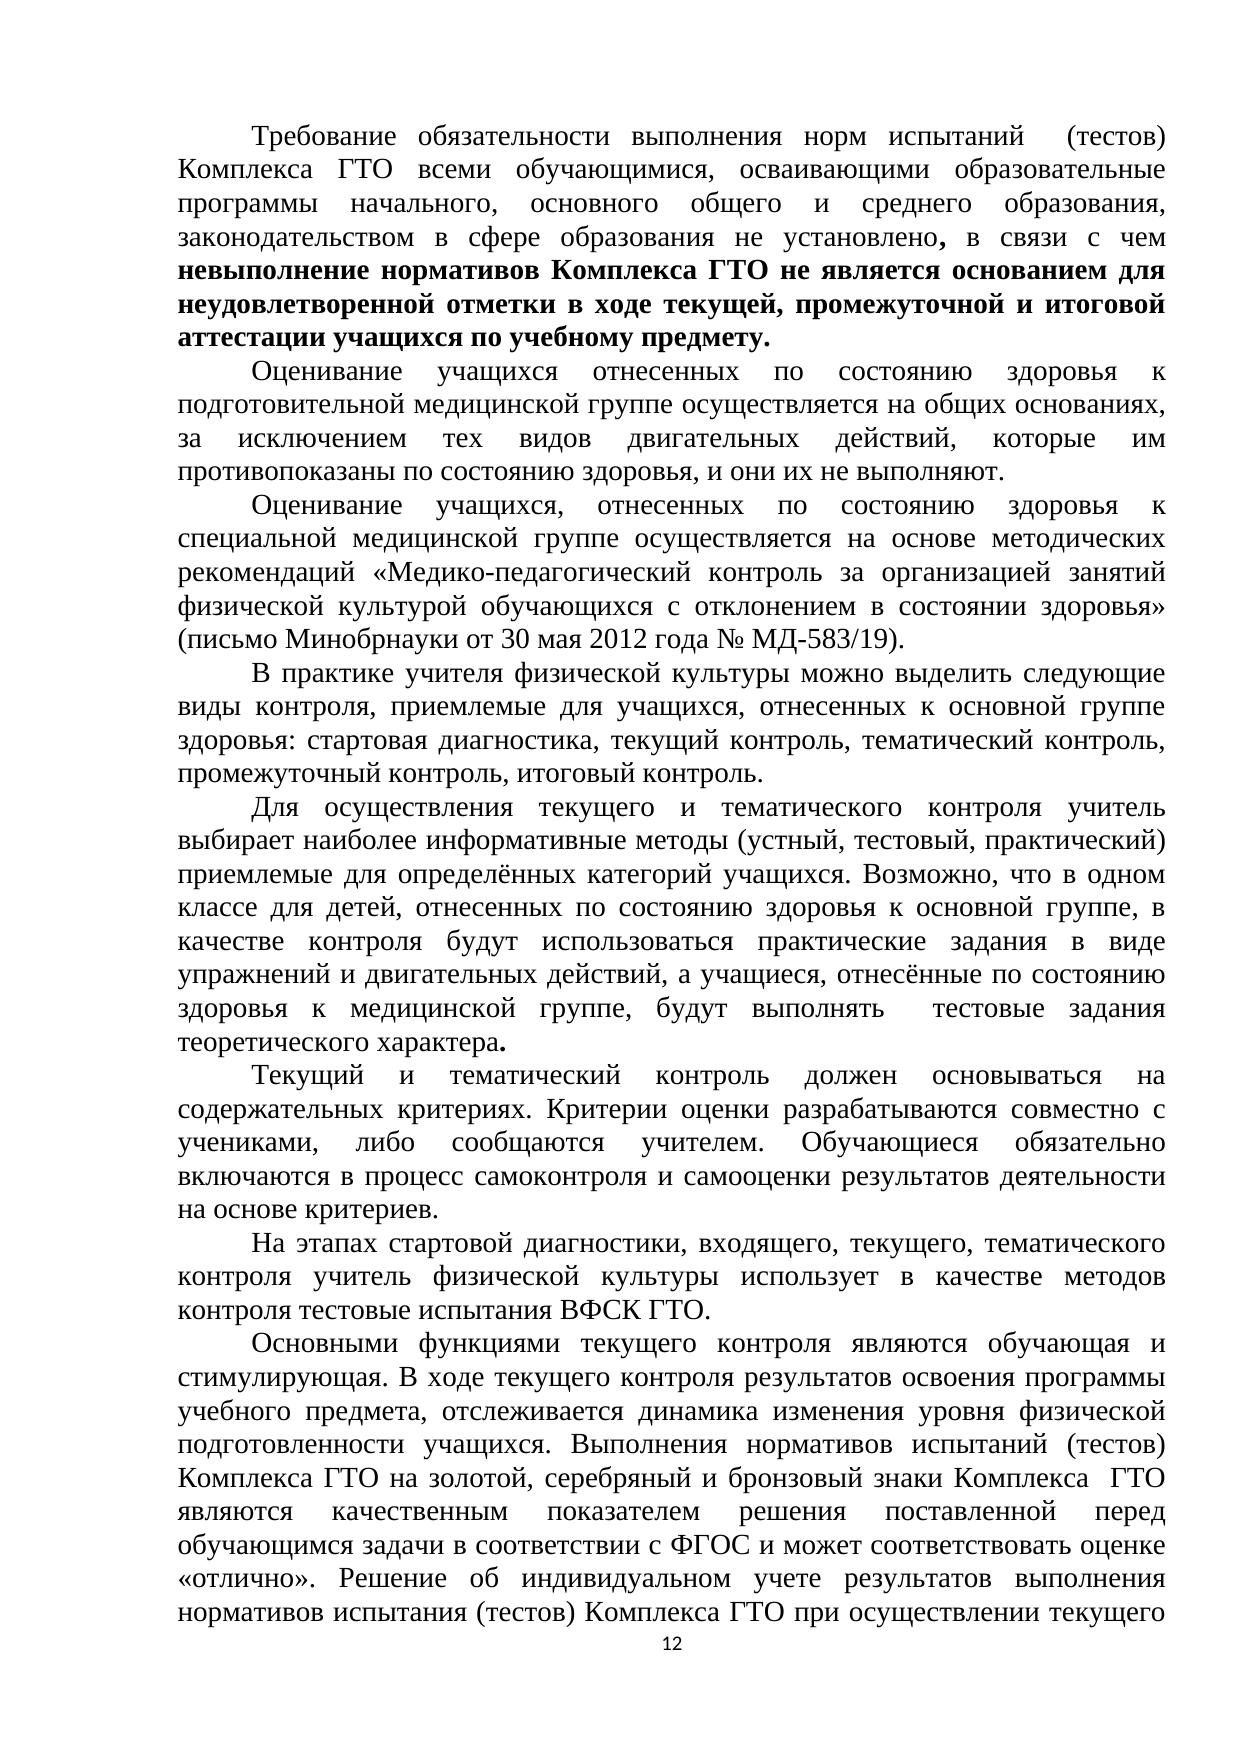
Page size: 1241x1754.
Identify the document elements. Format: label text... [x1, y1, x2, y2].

text Текущий и тематический контроль должен основываться на содержательных критериях. Критерии оценки разрабатываются совместно с учениками, либо сообщаются учителем. Обучающиеся обязательно включаются в процесс самоконтроля и самооценки результатов деятельности на основе критериев. [177, 1057, 1167, 1225]
text Оценивание учащихся, отнесенных по состоянию здоровья к специальной медицинской группе осуществляется на основе методических рекомендаций «Медико-педагогический контроль за организацией занятий физической культурой обучающихся с отклонением в состоянии здоровья» (письмо Минобрнауки от 30 мая 2012 года № МД-583/19). [177, 487, 1167, 655]
text На этапах стартовой диагностики, входящего, текущего, тематического контроля учитель физической культуры использует в качестве методов контроля тестовые испытания ВФСК ГТО. [177, 1225, 1167, 1326]
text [177, 1326, 1167, 1627]
text Оценивание учащихся отнесенных по состоянию здоровья к подготовительной медицинской группе осуществляется на общих основаниях, за исключением тех видов двигательных действий, которые им противопоказаны по состоянию здоровья, и они их не выполняют. [177, 353, 1167, 487]
text Требование обязательности выполнения норм испытаний (тестов) Комплекса ГТО всеми обучающимися, осваивающими образовательные программы начального, основного общего и среднего образования, законодательством в сфере образования не установлено, в связи с чем невыполнение нормативов Комплекса ГТО не является основанием для неудовлетворенной отметки в ходе текущей, промежуточной и итоговой аттестации учащихся по учебному предмету. [177, 118, 1167, 353]
text В практике учителя физической культуры можно выделить следующие виды контроля, приемлемые для учащихся, отнесенных к основной группе здоровья: стартовая диагностика, текущий контроль, тематический контроль, промежуточный контроль, итоговый контроль. [177, 655, 1167, 789]
text Для осуществления текущего и тематического контроля учитель выбирает наиболее информативные методы (устный, тестовый, практический) приемлемые для определённых категорий учащихся. Возможно, что в одном классе для детей, отнесенных по состоянию здоровья к основной группе, в качестве контроля будут использоваться практические задания в виде упражнений и двигательных действий, а учащиеся, отнесённые по состоянию здоровья к медицинской группе, будут выполнять тестовые задания теоретического характера. [177, 789, 1167, 1057]
